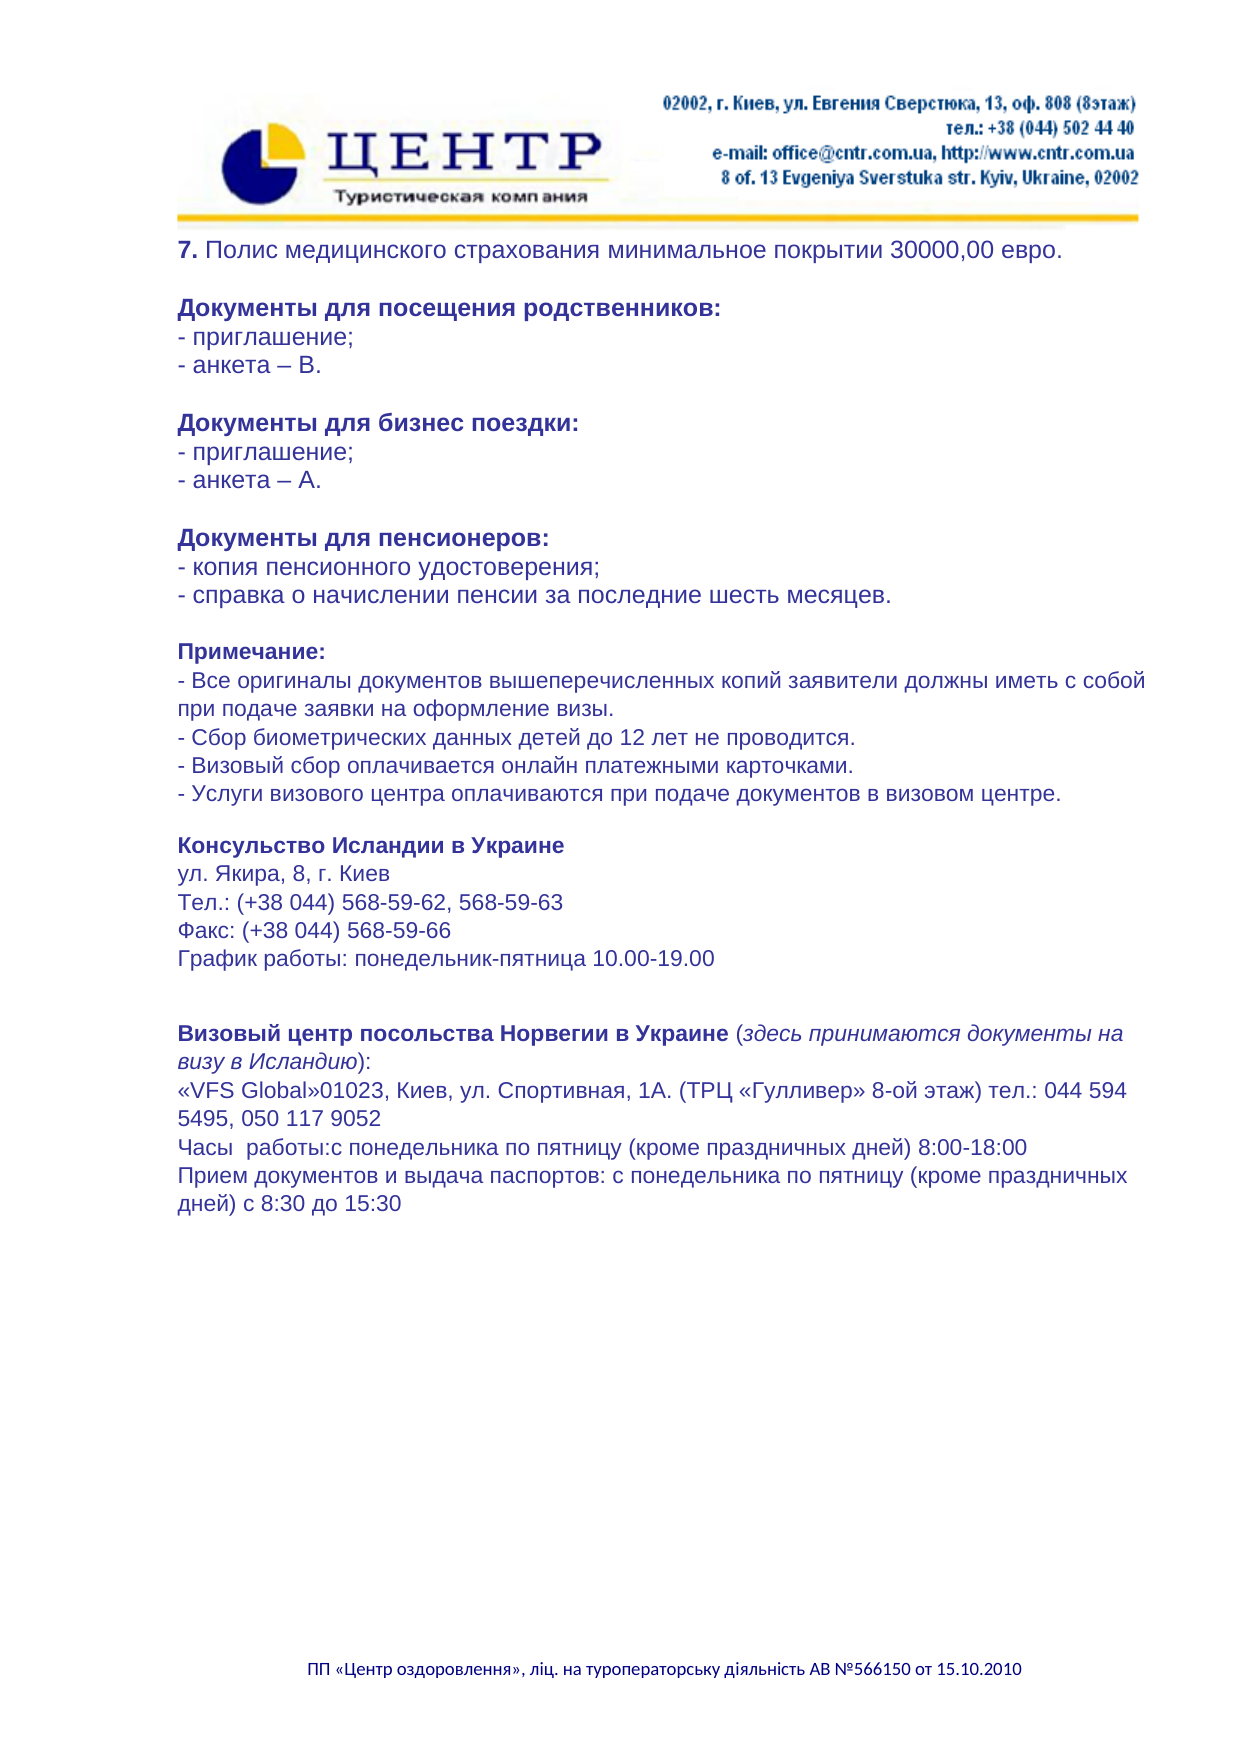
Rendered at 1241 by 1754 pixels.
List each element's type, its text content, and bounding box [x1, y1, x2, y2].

picture [177, 73, 1152, 236]
text Примечание: - Все оригиналы документов вышеперечисленных копий заявители должны иметь с собой при подаче заявки на оформление визы. - Сбор биометрических данных детей до 12 лет не проводится. - Визовый сбор оплачивается онлайн платежными карточками. - Услуги визового центра оплачиваются при подаче документов в визовом центре. Консульство Исландии в Украине ул. Якира, 8, г. Киев Тел.: (+38 044) 568-59-62, 568-59-63 Факс: (+38 044) 568-59-66 График работы: понедельник-пятница 10.00-19.00 Визовый центр посольства Норвегии в Украине (здесь принимаются документы на визу в Исландию): «VFS Global»01023, Киев, ул. Спортивная, 1А. (ТРЦ «Гулливер» 8-ой этаж) тел.: 044 594 5495, 050 117 9052 Часы работы:с понедельника по пятницу (кроме праздничных дней) 8:00-18:00 Прием документов и выдача паспортов: с понедельника по пятницу (кроме праздничных дней) с 8:30 до 15:30 [177, 638, 1152, 1217]
